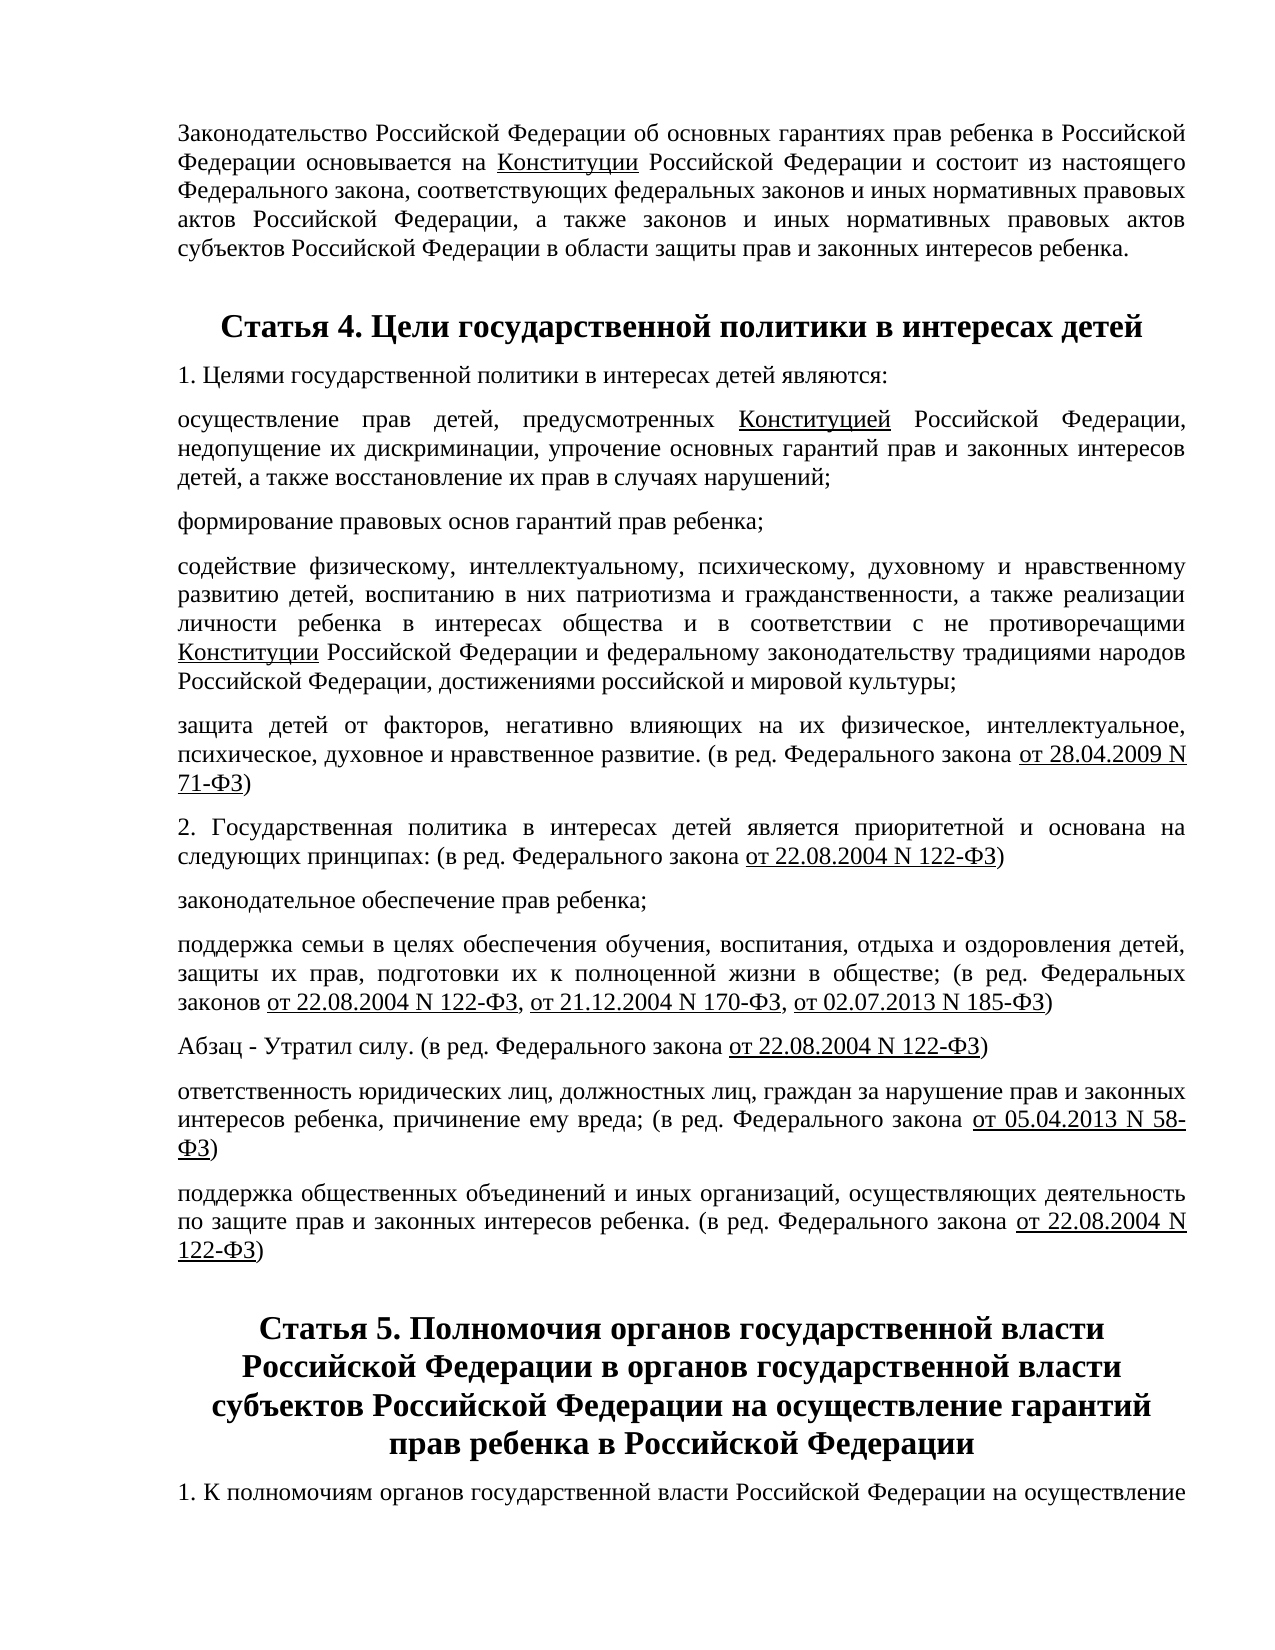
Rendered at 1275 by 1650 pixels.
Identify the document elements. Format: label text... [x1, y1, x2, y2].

text 1. Целями государственной политики в интересах детей являются: [177, 360, 1186, 389]
text ответственность юридических лиц, должностных лиц, граждан за нарушение прав и законных интересов ребенка, причинение ему вреда; (в ред. Федерального закона от 05.04.2013 N 58-ФЗ) [177, 1076, 1186, 1162]
text защита детей от факторов, негативно влияющих на их физическое, интеллектуальное, психическое, духовное и нравственное развитие. (в ред. Федерального закона от 28.04.2009 N 71-ФЗ) [177, 710, 1186, 796]
text законодательное обеспечение прав ребенка; [177, 885, 1186, 914]
text осуществление прав детей, предусмотренных Конституцией Российской Федерации, недопущение их дискриминации, упрочение основных гарантий прав и законных интересов детей, а также восстановление их прав в случаях нарушений; [177, 404, 1186, 491]
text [177, 1477, 1186, 1506]
text Статья 5. Полномочия органов государственной власти Российской Федерации в органов государственной власти субъектов Российской Федерации на осуществление гарантий прав ребенка в Российской Федерации [177, 1308, 1186, 1462]
text Законодательство Российской Федерации об основных гарантиях прав ребенка в Российской Федерации основывается на Конституции Российской Федерации и состоит из настоящего Федерального закона, соответствующих федеральных законов и иных нормативных правовых актов Российской Федерации, а также законов и иных нормативных правовых актов субъектов Российской Федерации в области защиты прав и законных интересов ребенка. [177, 118, 1186, 262]
text поддержка общественных объединений и иных организаций, осуществляющих деятельность по защите прав и законных интересов ребенка. (в ред. Федерального закона от 22.08.2004 N 122-ФЗ) [177, 1178, 1186, 1264]
text поддержка семьи в целях обеспечения обучения, воспитания, отдыха и оздоровления детей, защиты их прав, подготовки их к полноценной жизни в обществе; (в ред. Федеральных законов от 22.08.2004 N 122-ФЗ, от 21.12.2004 N 170-ФЗ, от 02.07.2013 N 185-ФЗ) [177, 929, 1186, 1016]
text Статья 4. Цели государственной политики в интересах детей [177, 306, 1186, 344]
text содействие физическому, интеллектуальному, психическому, духовному и нравственному развитию детей, воспитанию в них патриотизма и гражданственности, а также реализации личности ребенка в интересах общества и в соответствии с не противоречащими Конституции Российской Федерации и федеральному законодательству традициями народов Российской Федерации, достижениями российской и мировой культуры; [177, 551, 1186, 694]
text Абзац - Утратил силу. (в ред. Федерального закона от 22.08.2004 N 122-ФЗ) [177, 1031, 1186, 1060]
text 2. Государственная политика в интересах детей является приоритетной и основана на следующих принципах: (в ред. Федерального закона от 22.08.2004 N 122-ФЗ) [177, 812, 1186, 869]
text формирование правовых основ гарантий прав ребенка; [177, 506, 1186, 535]
